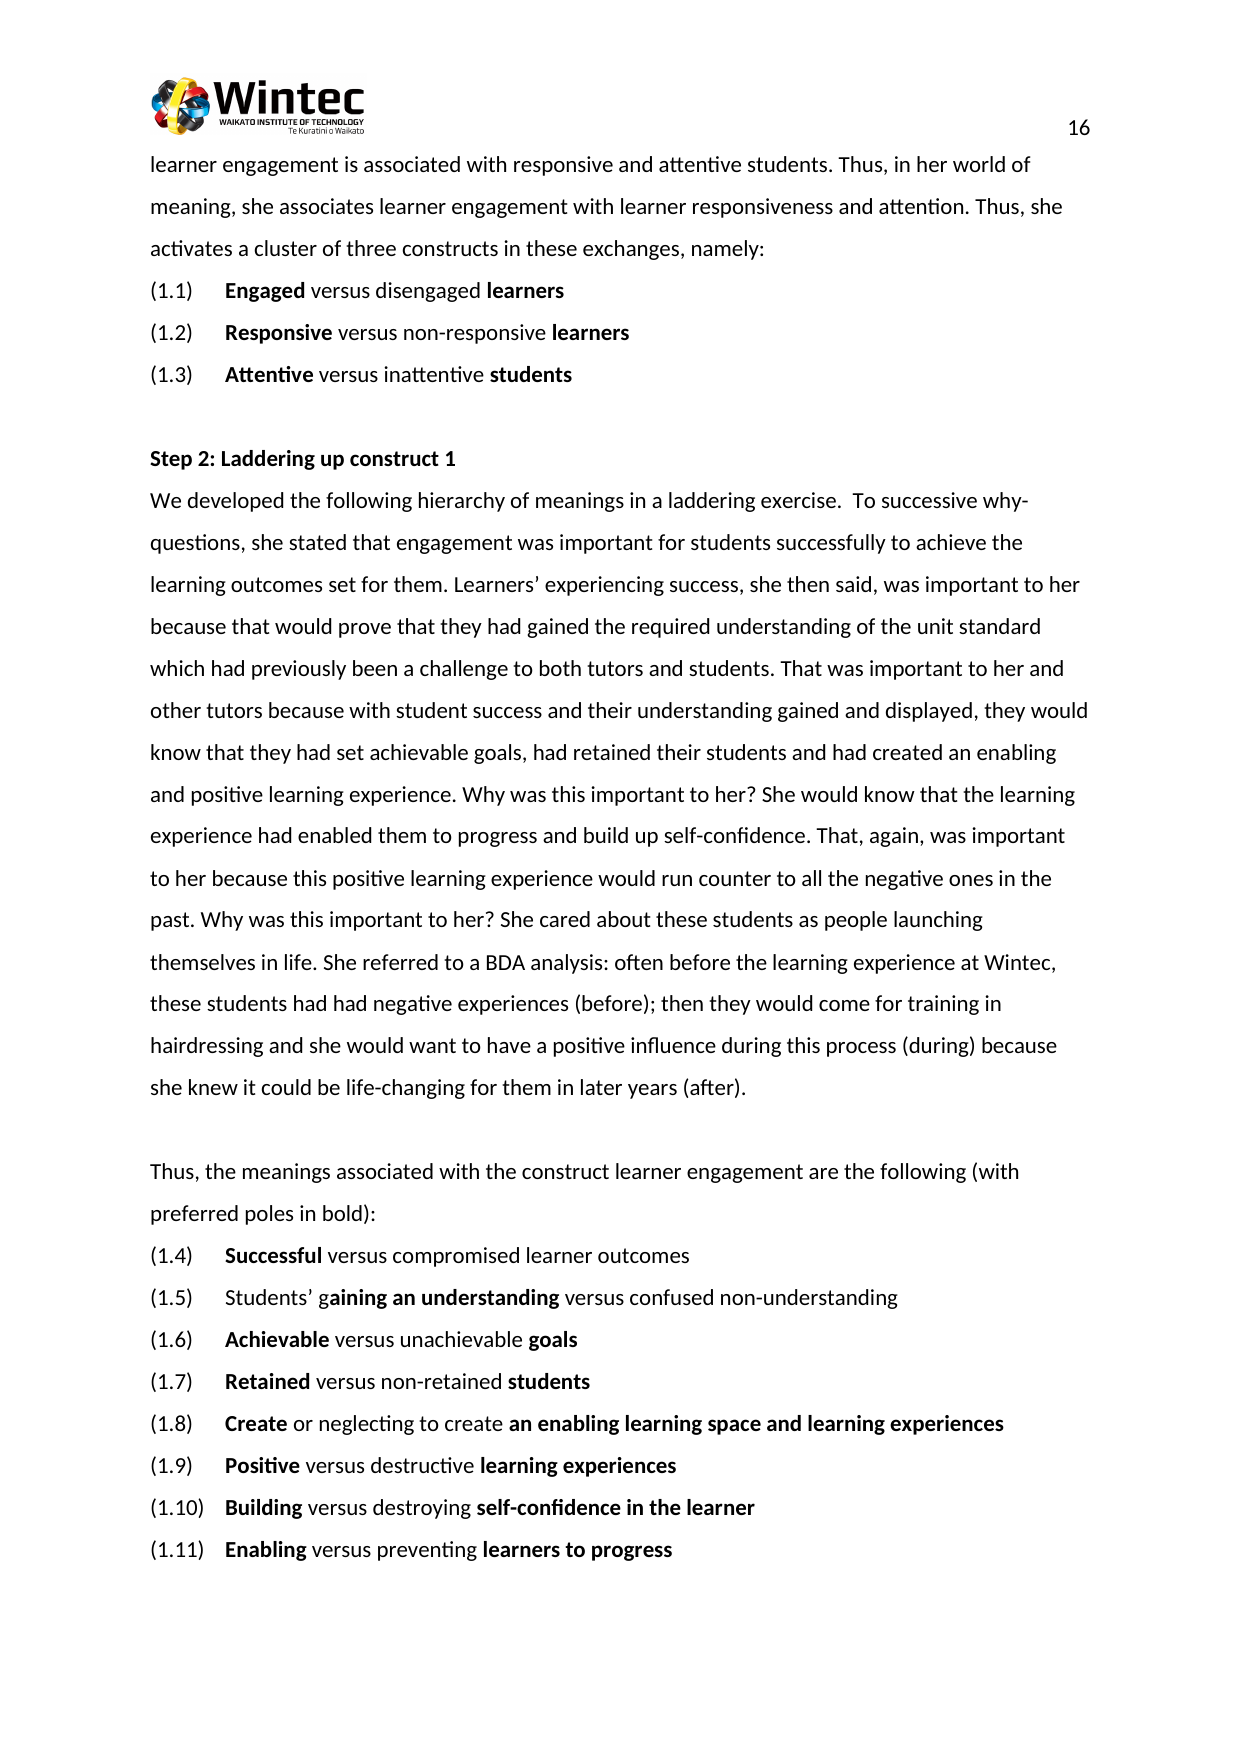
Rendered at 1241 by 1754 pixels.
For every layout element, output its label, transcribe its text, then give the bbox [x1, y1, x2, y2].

text (1.9) Positive versus destructive learning experiences [150, 1451, 1090, 1479]
text (1.5) Students’ gaining an understanding versus confused non-understanding [150, 1283, 1090, 1311]
text Thus, the meanings associated with the construct learner engagement are the following (with preferred poles in bold): [150, 1157, 1090, 1227]
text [150, 150, 1090, 262]
text (1.3) Attentive versus inattentive students [150, 360, 1090, 388]
text (1.4) Successful versus compromised learner outcomes [150, 1241, 1090, 1269]
text Step 2: Laddering up construct 1 [150, 444, 1090, 472]
text (1.1) Engaged versus disengaged learners [150, 276, 1090, 304]
text (1.6) Achievable versus unachievable goals [150, 1325, 1090, 1353]
text (1.7) Retained versus non-retained students [150, 1367, 1090, 1395]
text (1.11) Enabling versus preventing learners to progress [150, 1535, 1090, 1563]
picture [150, 73, 368, 135]
text (1.8) Create or neglecting to create an enabling learning space and learning experiences [150, 1409, 1090, 1437]
text (1.2) Responsive versus non-responsive learners [150, 318, 1090, 346]
text We developed the following hierarchy of meanings in a laddering exercise. To successive why-questions, she stated that engagement was important for students successfully to achieve the learning outcomes set for them. Learners’ experiencing success, she then said, was important to her because that would prove that they had gained the required understanding of the unit standard which had previously been a challenge to both tutors and students. That was important to her and other tutors because with student success and their understanding gained and displayed, they would know that they had set achievable goals, had retained their students and had created an enabling and positive learning experience. Why was this important to her? She would know that the learning experience had enabled them to progress and build up self-confidence. That, again, was important to her because this positive learning experience would run counter to all the negative ones in the past. Why was this important to her? She cared about these students as people launching themselves in life. She referred to a BDA analysis: often before the learning experience at Wintec, these students had had negative experiences (before); then they would come for training in hairdressing and she would want to have a positive influence during this process (during) because she knew it could be life-changing for them in later years (after). [150, 486, 1090, 1102]
text (1.10) Building versus destroying self-confidence in the learner [150, 1493, 1090, 1521]
